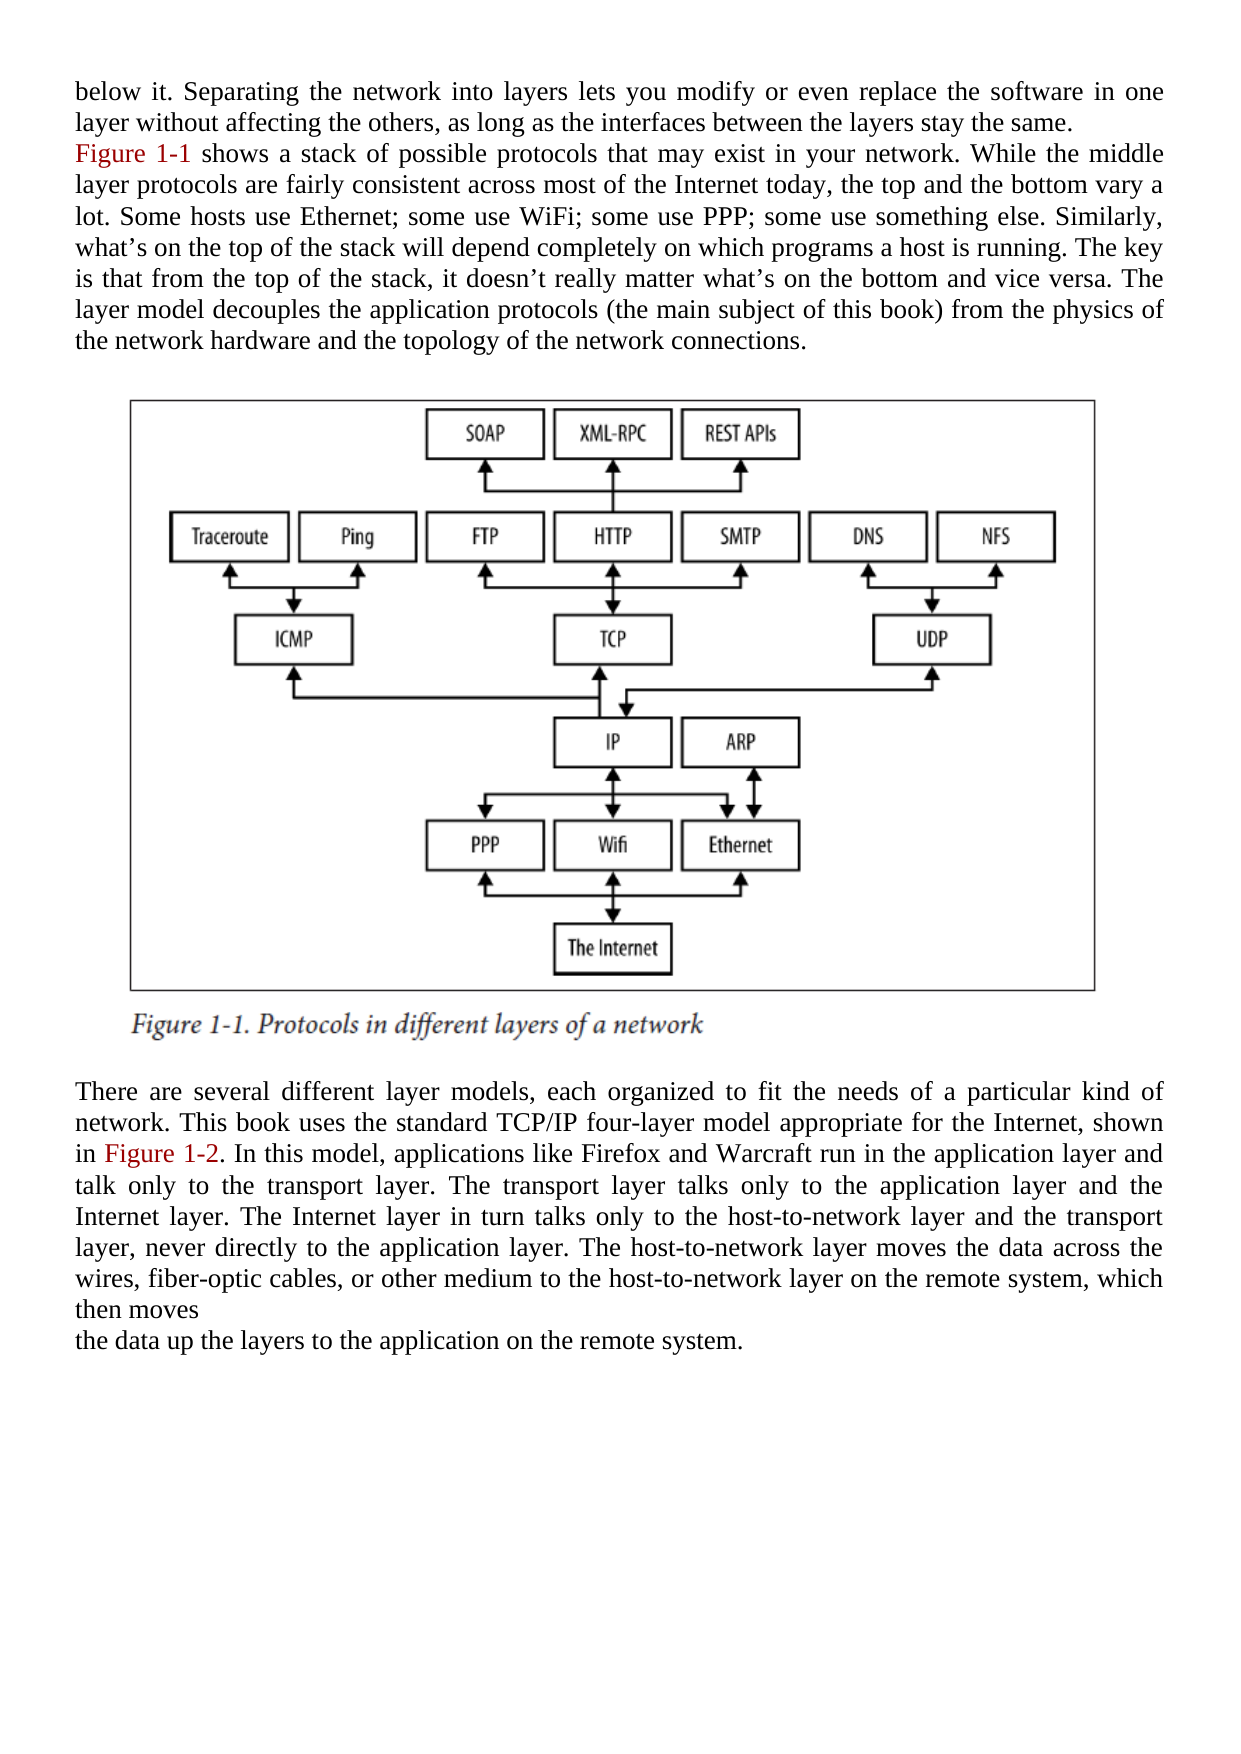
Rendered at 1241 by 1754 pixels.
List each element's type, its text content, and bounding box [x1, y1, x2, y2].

text the data up the layers to the application on the remote system. [75, 1324, 1165, 1356]
text Figure 1-1 shows a stack of possible protocols that may exist in your network. While the middle layer protocols are fairly consistent across most of the Internet today, the top and the bottom vary a lot. Some hosts use Ethernet; some use WiFi; some use PPP; some use something else. Similarly, what’s on the top of the stack will depend completely on which programs a host is running. The key is that from the top of the stack, it doesn’t really matter what’s on the bottom and vice versa. The layer model decouples the application protocols (the main subject of this book) from the physics of the network hardware and the topology of the network connections. [75, 137, 1165, 355]
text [75, 75, 1165, 137]
text There are several different layer models, each organized to fit the needs of a particular kind of network. This book uses the standard TCP/IP four-layer model appropriate for the Internet, shown in Figure 1-2. In this model, applications like Firefox and Warcraft run in the application layer and talk only to the transport layer. The transport layer talks only to the application layer and the Internet layer. The Internet layer in turn talks only to the host-to-network layer and the transport layer, never directly to the application layer. The host-to-network layer moves the data across the wires, fiber-optic cables, or other medium to the host-to-network layer on the remote system, which then moves [75, 1075, 1165, 1324]
